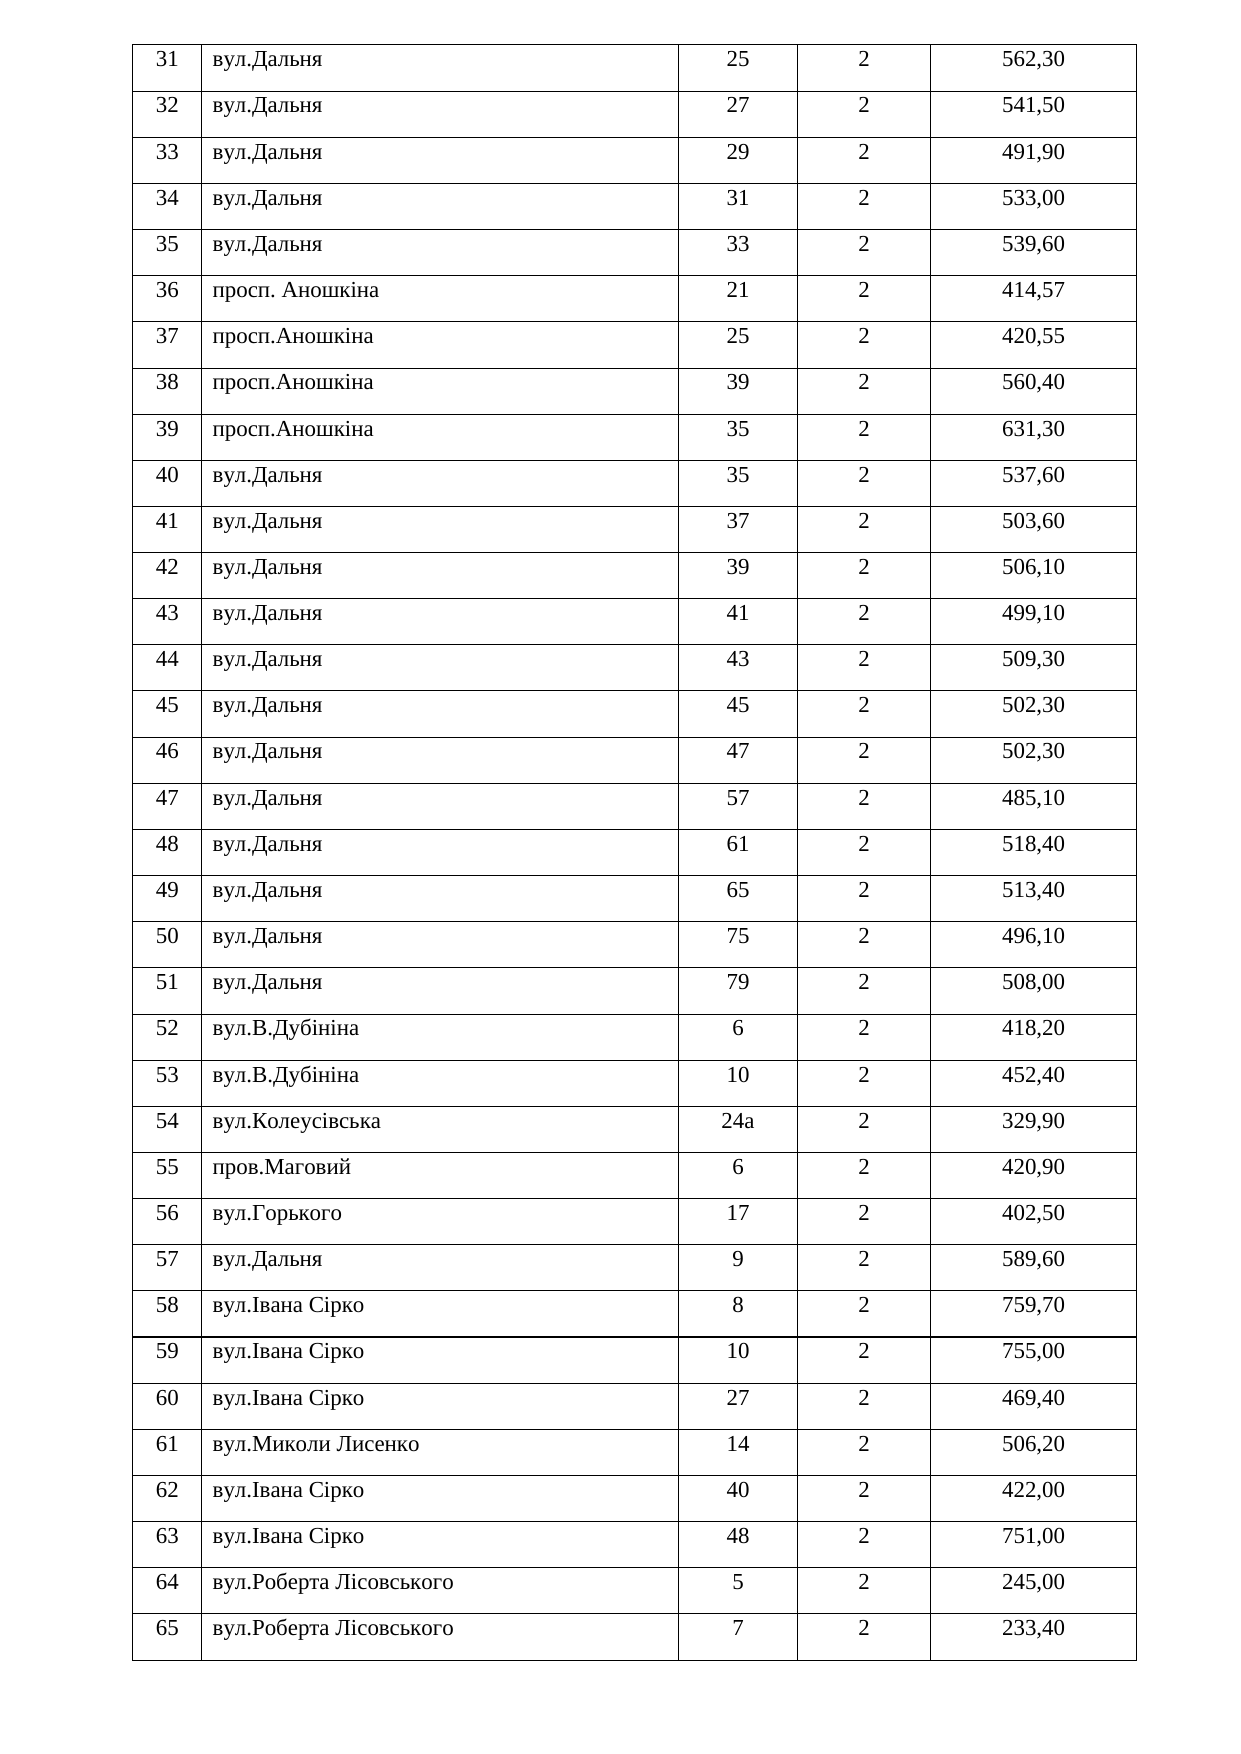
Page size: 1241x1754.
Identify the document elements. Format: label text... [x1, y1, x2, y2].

table_cell вул.Дальня [202, 922, 678, 967]
table_cell 40 [679, 1476, 797, 1521]
table_cell 60 [133, 1384, 201, 1429]
table_cell 485,10 [931, 784, 1136, 829]
table_cell 2 [798, 507, 930, 552]
table_cell просп.Аношкіна [202, 322, 678, 367]
table_cell 34 [133, 184, 201, 229]
table_cell 43 [679, 645, 797, 690]
table_cell 44 [133, 645, 201, 690]
table_cell вул.Івана Сірко [202, 1338, 678, 1383]
table_cell вул.Івана Сірко [202, 1291, 678, 1336]
table_cell 329,90 [931, 1107, 1136, 1152]
table_cell 41 [133, 507, 201, 552]
table_cell 2 [798, 1153, 930, 1198]
table_cell 2 [798, 322, 930, 367]
table_cell 513,40 [931, 876, 1136, 921]
table_cell 45 [679, 691, 797, 737]
table_cell 2 [798, 922, 930, 967]
table_cell 43 [133, 599, 201, 644]
table_cell 7 [679, 1614, 797, 1659]
table_cell 2 [798, 369, 930, 413]
table_cell 759,70 [931, 1291, 1136, 1336]
table_cell 496,10 [931, 922, 1136, 967]
table_cell 2 [798, 1476, 930, 1521]
table_cell 420,55 [931, 322, 1136, 367]
table_cell 537,60 [931, 461, 1136, 506]
table_cell 491,90 [931, 138, 1136, 183]
table_cell 2 [798, 1245, 930, 1290]
table_cell 6 [679, 1153, 797, 1198]
table_cell вул.Дальня [202, 553, 678, 598]
table_cell 31 [679, 184, 797, 229]
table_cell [202, 1568, 678, 1613]
table_cell 40 [133, 461, 201, 506]
table_cell просп.Аношкіна [202, 369, 678, 413]
table_cell 2 [798, 830, 930, 875]
table_cell 27 [679, 1384, 797, 1429]
table_cell вул.Горького [202, 1199, 678, 1244]
table_cell 755,00 [931, 1338, 1136, 1383]
table_cell 2 [798, 1430, 930, 1475]
table_cell 56 [133, 1199, 201, 1244]
table_cell 503,60 [931, 507, 1136, 552]
table_cell вул.В.Дубініна [202, 1061, 678, 1106]
table_cell 65 [679, 876, 797, 921]
table_cell 502,30 [931, 691, 1136, 737]
table_cell 61 [133, 1430, 201, 1475]
table_cell 25 [679, 322, 797, 367]
table_cell вул.Дальня [202, 968, 678, 1013]
table_cell 589,60 [931, 1245, 1136, 1290]
table_cell 469,40 [931, 1384, 1136, 1429]
table_cell 8 [679, 1291, 797, 1336]
table_cell 506,20 [931, 1430, 1136, 1475]
table_cell вул.Дальня [202, 784, 678, 829]
table_cell 2 [798, 461, 930, 506]
table_cell 36 [133, 276, 201, 321]
table_cell 2 [798, 599, 930, 644]
table_cell 35 [679, 415, 797, 460]
table_cell вул.Дальня [202, 45, 678, 91]
table_cell просп.Аношкіна [202, 415, 678, 460]
table_cell 2 [798, 1107, 930, 1152]
table_cell 57 [679, 784, 797, 829]
table_cell 518,40 [931, 830, 1136, 875]
table_cell 50 [133, 922, 201, 967]
table_cell 5 [679, 1568, 797, 1613]
table_cell 2 [798, 1199, 930, 1244]
table_cell вул.Дальня [202, 92, 678, 137]
table_cell 2 [798, 1384, 930, 1429]
table_cell 39 [133, 415, 201, 460]
table_cell 560,40 [931, 369, 1136, 413]
table_cell 38 [133, 369, 201, 413]
table_cell вул.Дальня [202, 1245, 678, 1290]
table_cell 2 [798, 230, 930, 275]
table_cell 2 [798, 184, 930, 229]
table_cell 62 [133, 1476, 201, 1521]
table_cell 75 [679, 922, 797, 967]
table_cell 10 [679, 1338, 797, 1383]
table_cell 47 [133, 784, 201, 829]
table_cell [202, 1614, 678, 1659]
table_cell 2 [798, 553, 930, 598]
table_cell 539,60 [931, 230, 1136, 275]
table_cell 508,00 [931, 968, 1136, 1013]
table_cell 51 [133, 968, 201, 1013]
table_cell 48 [133, 830, 201, 875]
table_cell вул.Дальня [202, 645, 678, 690]
table_cell 31 [133, 45, 201, 91]
table_cell 2 [798, 784, 930, 829]
table_cell 502,30 [931, 738, 1136, 783]
table_cell 54 [133, 1107, 201, 1152]
table_cell 751,00 [931, 1522, 1136, 1567]
table_cell вул.Дальня [202, 230, 678, 275]
table_cell 541,50 [931, 92, 1136, 137]
table_cell 47 [679, 738, 797, 783]
table_cell пров.Маговий [202, 1153, 678, 1198]
table_cell 35 [133, 230, 201, 275]
table_cell 61 [679, 830, 797, 875]
table_cell 29 [679, 138, 797, 183]
table_cell вул.Івана Сірко [202, 1384, 678, 1429]
table_cell 533,00 [931, 184, 1136, 229]
table_cell вул.В.Дубініна [202, 1015, 678, 1059]
table_cell 17 [679, 1199, 797, 1244]
table_cell 41 [679, 599, 797, 644]
table_cell 2 [798, 138, 930, 183]
table_cell 2 [798, 45, 930, 91]
table_cell 39 [679, 369, 797, 413]
table_cell 420,90 [931, 1153, 1136, 1198]
table_cell вул.Дальня [202, 599, 678, 644]
table_cell 509,30 [931, 645, 1136, 690]
table_cell вул.Колеусівська [202, 1107, 678, 1152]
table_cell 63 [133, 1522, 201, 1567]
table_cell 10 [679, 1061, 797, 1106]
table_cell 14 [679, 1430, 797, 1475]
table_cell 2 [798, 1522, 930, 1567]
table_cell 46 [133, 738, 201, 783]
table_cell вул.Дальня [202, 691, 678, 737]
table_cell вул.Миколи Лисенко [202, 1430, 678, 1475]
table_cell 42 [133, 553, 201, 598]
table_cell 418,20 [931, 1015, 1136, 1059]
table_cell 25 [679, 45, 797, 91]
table_cell 2 [798, 1614, 930, 1659]
table_cell 35 [679, 461, 797, 506]
table_cell 65 [133, 1614, 201, 1659]
table_cell 422,00 [931, 1476, 1136, 1521]
table_cell 37 [133, 322, 201, 367]
table_cell 32 [133, 92, 201, 137]
table_cell 245,00 [931, 1568, 1136, 1613]
table_cell 27 [679, 92, 797, 137]
table_cell 45 [133, 691, 201, 737]
table_cell 49 [133, 876, 201, 921]
table_cell 2 [798, 968, 930, 1013]
table_cell 233,40 [931, 1614, 1136, 1659]
table_cell вул.Дальня [202, 738, 678, 783]
table_cell 2 [798, 876, 930, 921]
table_cell 52 [133, 1015, 201, 1059]
table_cell 506,10 [931, 553, 1136, 598]
table_cell 64 [133, 1568, 201, 1613]
table_cell 562,30 [931, 45, 1136, 91]
table_cell 2 [798, 738, 930, 783]
table_cell 2 [798, 1015, 930, 1059]
table_cell 48 [679, 1522, 797, 1567]
table_cell 9 [679, 1245, 797, 1290]
table_cell 2 [798, 276, 930, 321]
table_cell 2 [798, 1568, 930, 1613]
table_cell вул.Дальня [202, 830, 678, 875]
table_cell вул.Дальня [202, 876, 678, 921]
table_cell 2 [798, 92, 930, 137]
table_cell 58 [133, 1291, 201, 1336]
table_cell вул.Івана Сірко [202, 1476, 678, 1521]
table_cell 57 [133, 1245, 201, 1290]
table_cell вул.Дальня [202, 461, 678, 506]
table_cell просп. Аношкіна [202, 276, 678, 321]
table_cell 2 [798, 1061, 930, 1106]
table_cell 414,57 [931, 276, 1136, 321]
table_cell вул.Дальня [202, 507, 678, 552]
table_cell 33 [679, 230, 797, 275]
table_cell 2 [798, 691, 930, 737]
table_cell 53 [133, 1061, 201, 1106]
table_cell 2 [798, 1338, 930, 1383]
table_cell 499,10 [931, 599, 1136, 644]
table_cell 2 [798, 645, 930, 690]
table_cell 24а [679, 1107, 797, 1152]
table_cell 2 [798, 415, 930, 460]
table_cell 2 [798, 1291, 930, 1336]
table_cell 402,50 [931, 1199, 1136, 1244]
table_cell 55 [133, 1153, 201, 1198]
table_cell 37 [679, 507, 797, 552]
table_cell 452,40 [931, 1061, 1136, 1106]
table_cell 79 [679, 968, 797, 1013]
table_cell вул.Дальня [202, 138, 678, 183]
table_cell 21 [679, 276, 797, 321]
table_cell 33 [133, 138, 201, 183]
table_cell вул.Івана Сірко [202, 1522, 678, 1567]
table_cell 39 [679, 553, 797, 598]
table_cell 59 [133, 1338, 201, 1383]
table_cell вул.Дальня [202, 184, 678, 229]
table_cell 631,30 [931, 415, 1136, 460]
table_cell 6 [679, 1015, 797, 1059]
